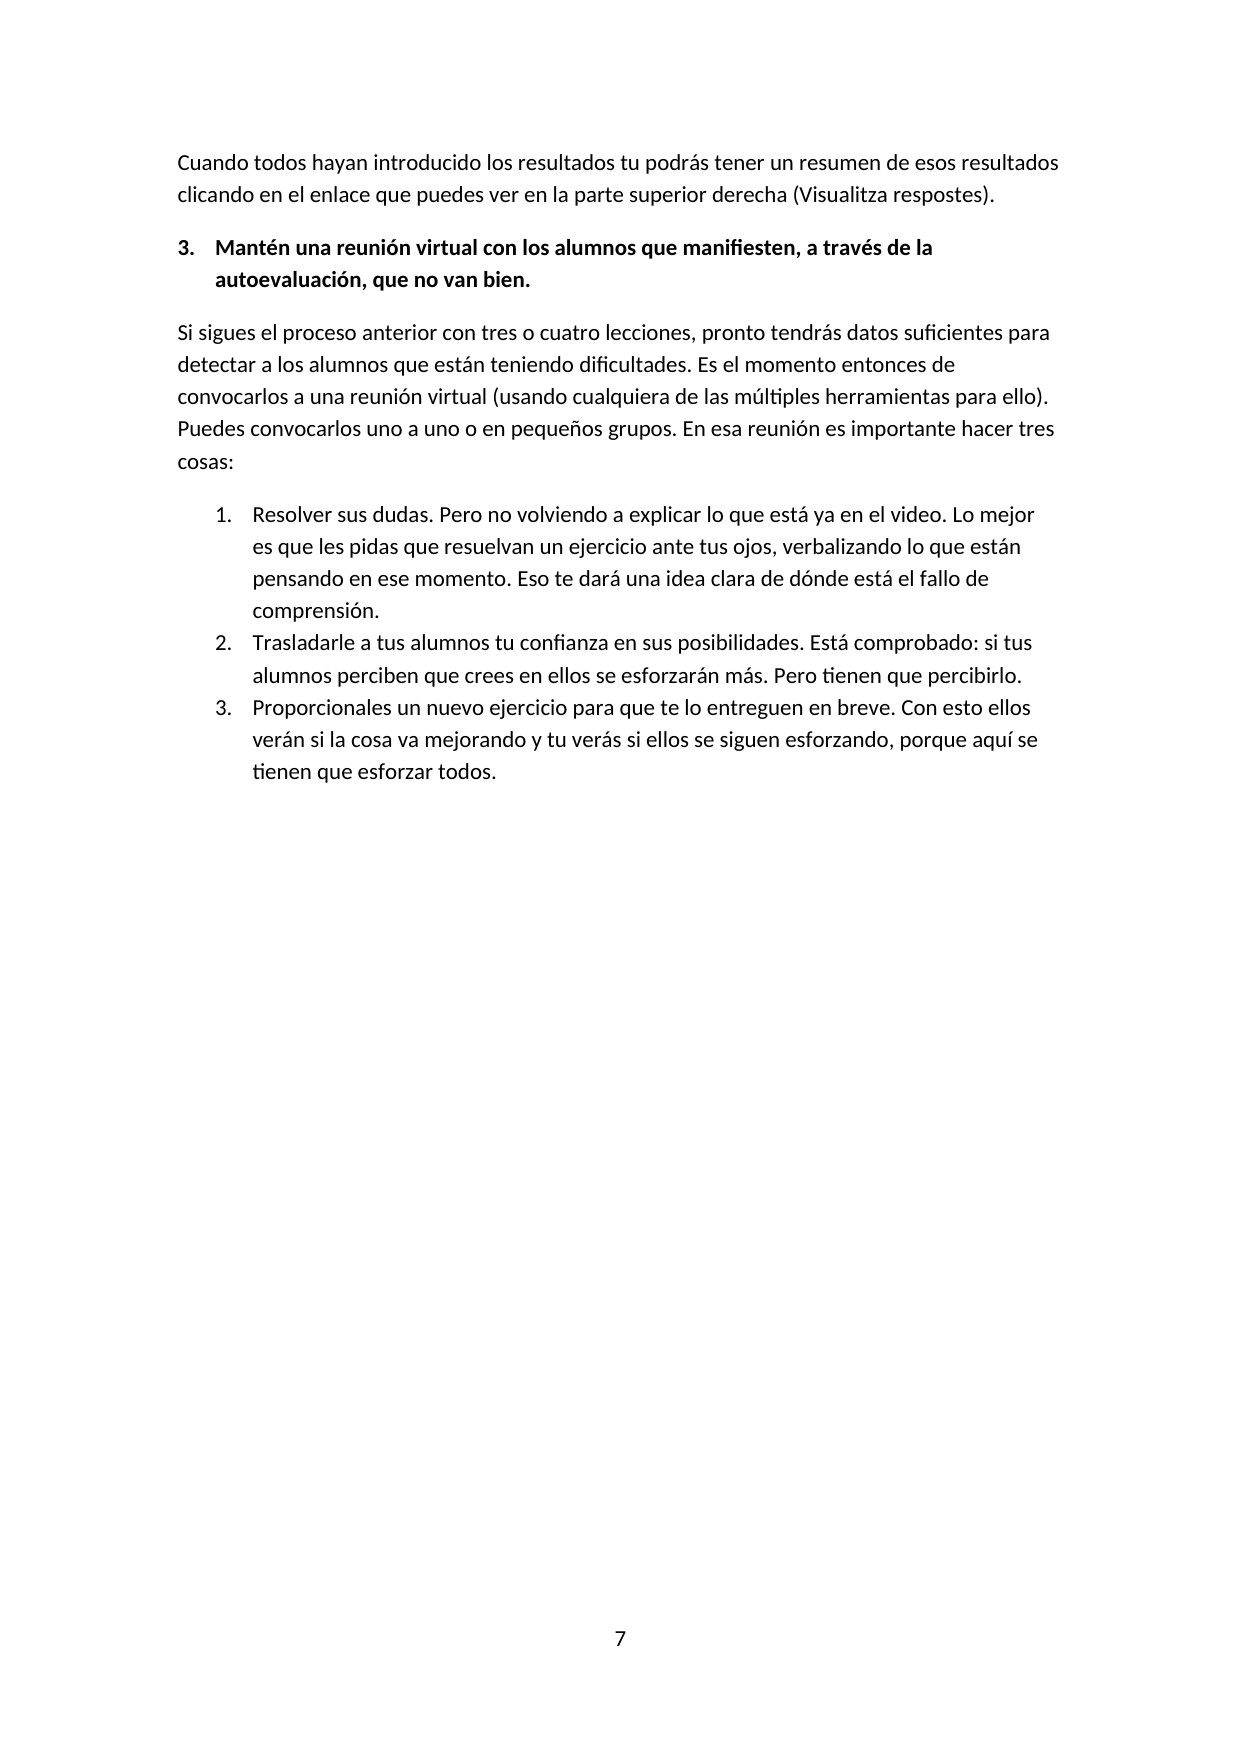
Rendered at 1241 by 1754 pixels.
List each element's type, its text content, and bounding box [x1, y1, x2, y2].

list Resolver sus dudas. Pero no volviendo a explicar lo que está ya en el video. Lo mejor es que les pidas que resuelvan un ejercicio ante tus ojos, verbalizando lo que están pensando en ese momento. Eso te dará una idea clara de dónde está el fallo de comprensión. [215, 500, 1063, 624]
list Mantén una reunión virtual con los alumnos que manifiesten, a través de la autoevaluación, que no van bien. [177, 233, 1063, 293]
list Trasladarle a tus alumnos tu confianza en sus posibilidades. Está comprobado: si tus alumnos perciben que crees en ellos se esforzarán más. Pero tienen que percibirlo. [215, 628, 1063, 689]
list Proporcionales un nuevo ejercicio para que te lo entreguen en breve. Con esto ellos verán si la cosa va mejorando y tu verás si ellos se siguen esforzando, porque aquí se tienen que esforzar todos. [215, 693, 1063, 785]
text Si sigues el proceso anterior con tres o cuatro lecciones, pronto tendrás datos suficientes para detectar a los alumnos que están teniendo dificultades. Es el momento entonces de convocarlos a una reunión virtual (usando cualquiera de las múltiples herramientas para ello). Puedes convocarlos uno a uno o en pequeños grupos. En esa reunión es importante hacer tres cosas: [177, 318, 1063, 475]
text Cuando todos hayan introducido los resultados tu podrás tener un resumen de esos resultados clicando en el enlace que puedes ver en la parte superior derecha (Visualitza respostes). [177, 148, 1063, 208]
